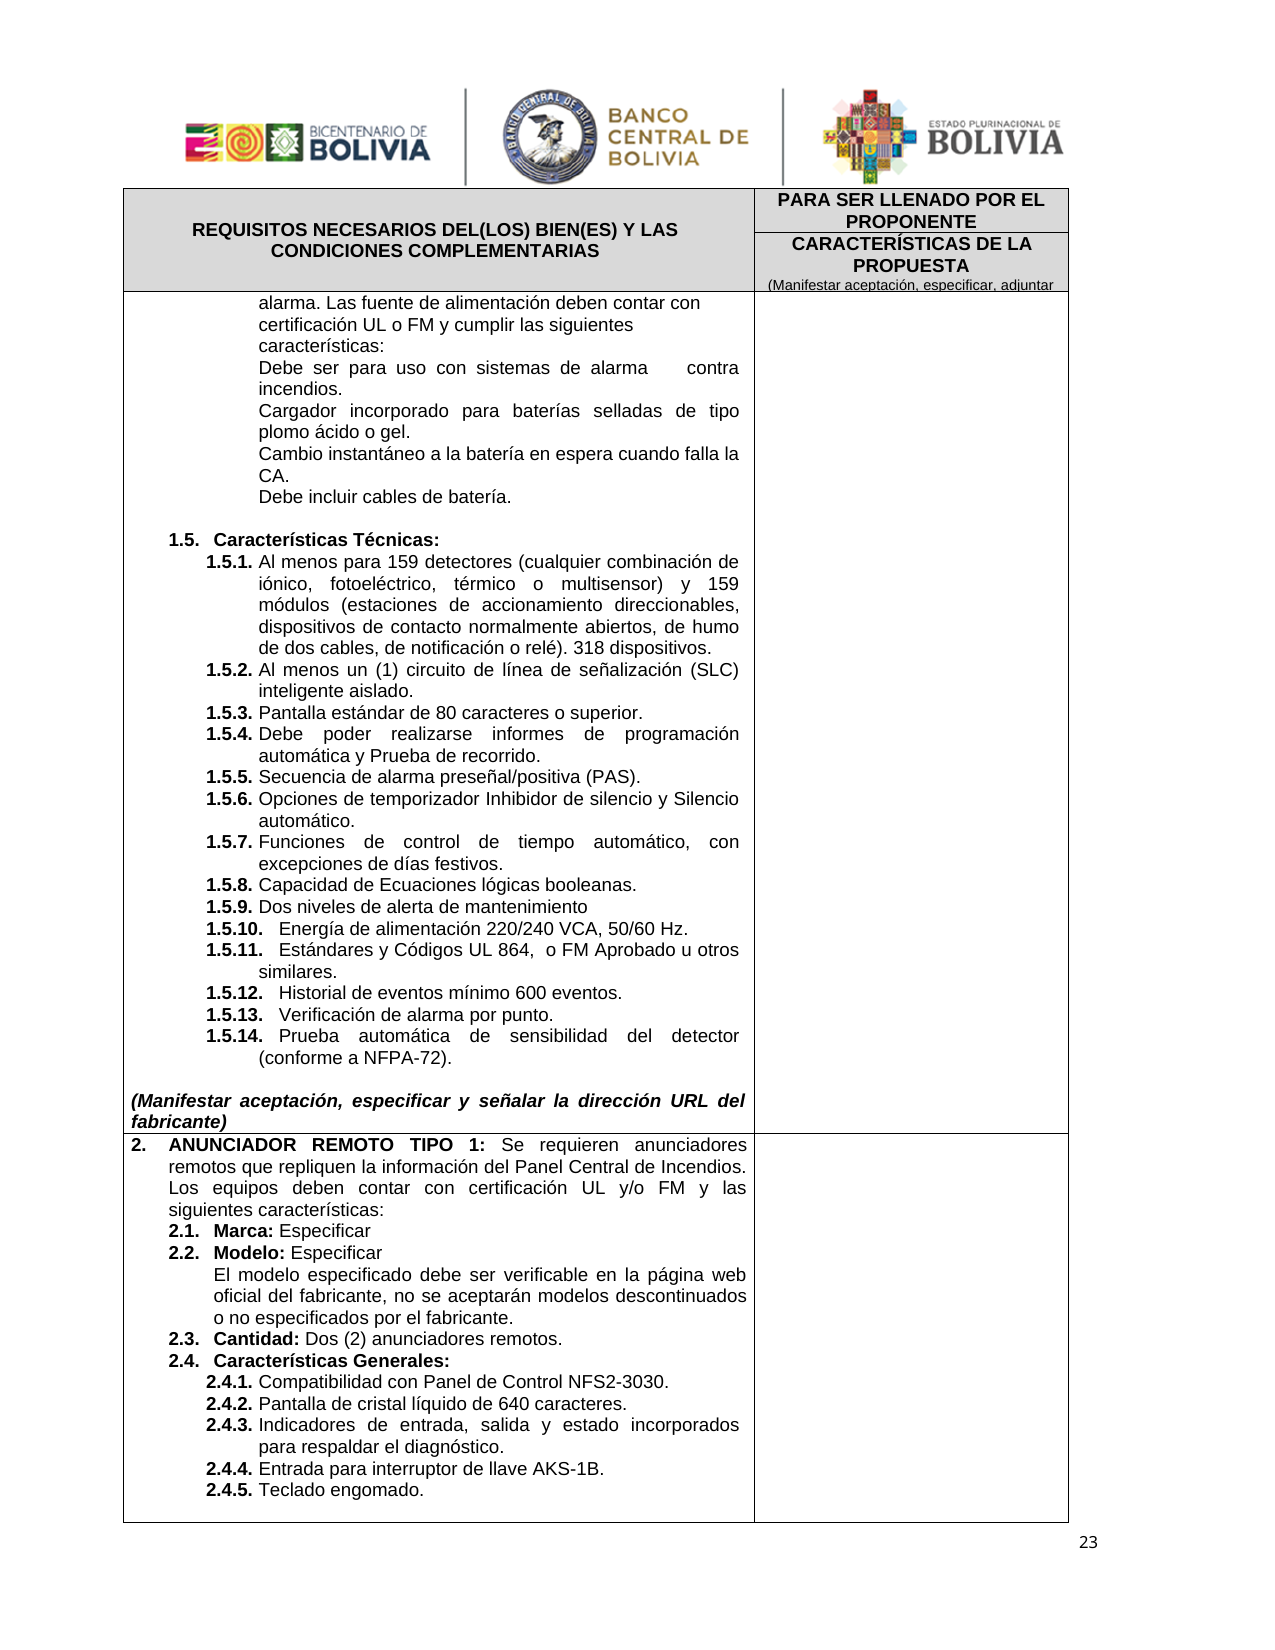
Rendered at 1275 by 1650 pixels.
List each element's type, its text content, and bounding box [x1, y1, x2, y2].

table_cell [755, 1134, 1068, 1522]
table_cell CARACTERÍSTICAS DE LA PROPUESTA (Manifestar aceptación, especificar, adjuntar lo requerido según el registro específico para cada requisito) [755, 233, 1068, 291]
table_header REQUISITOS NECESARIOS DEL(LOS) BIEN(ES) Y LAS CONDICIONES COMPLEMENTARIAS [124, 189, 754, 291]
picture [166, 34, 1087, 188]
table_header PARA SER LLENADO POR EL PROPONENTE [755, 189, 1068, 232]
table_cell [755, 292, 1068, 1133]
